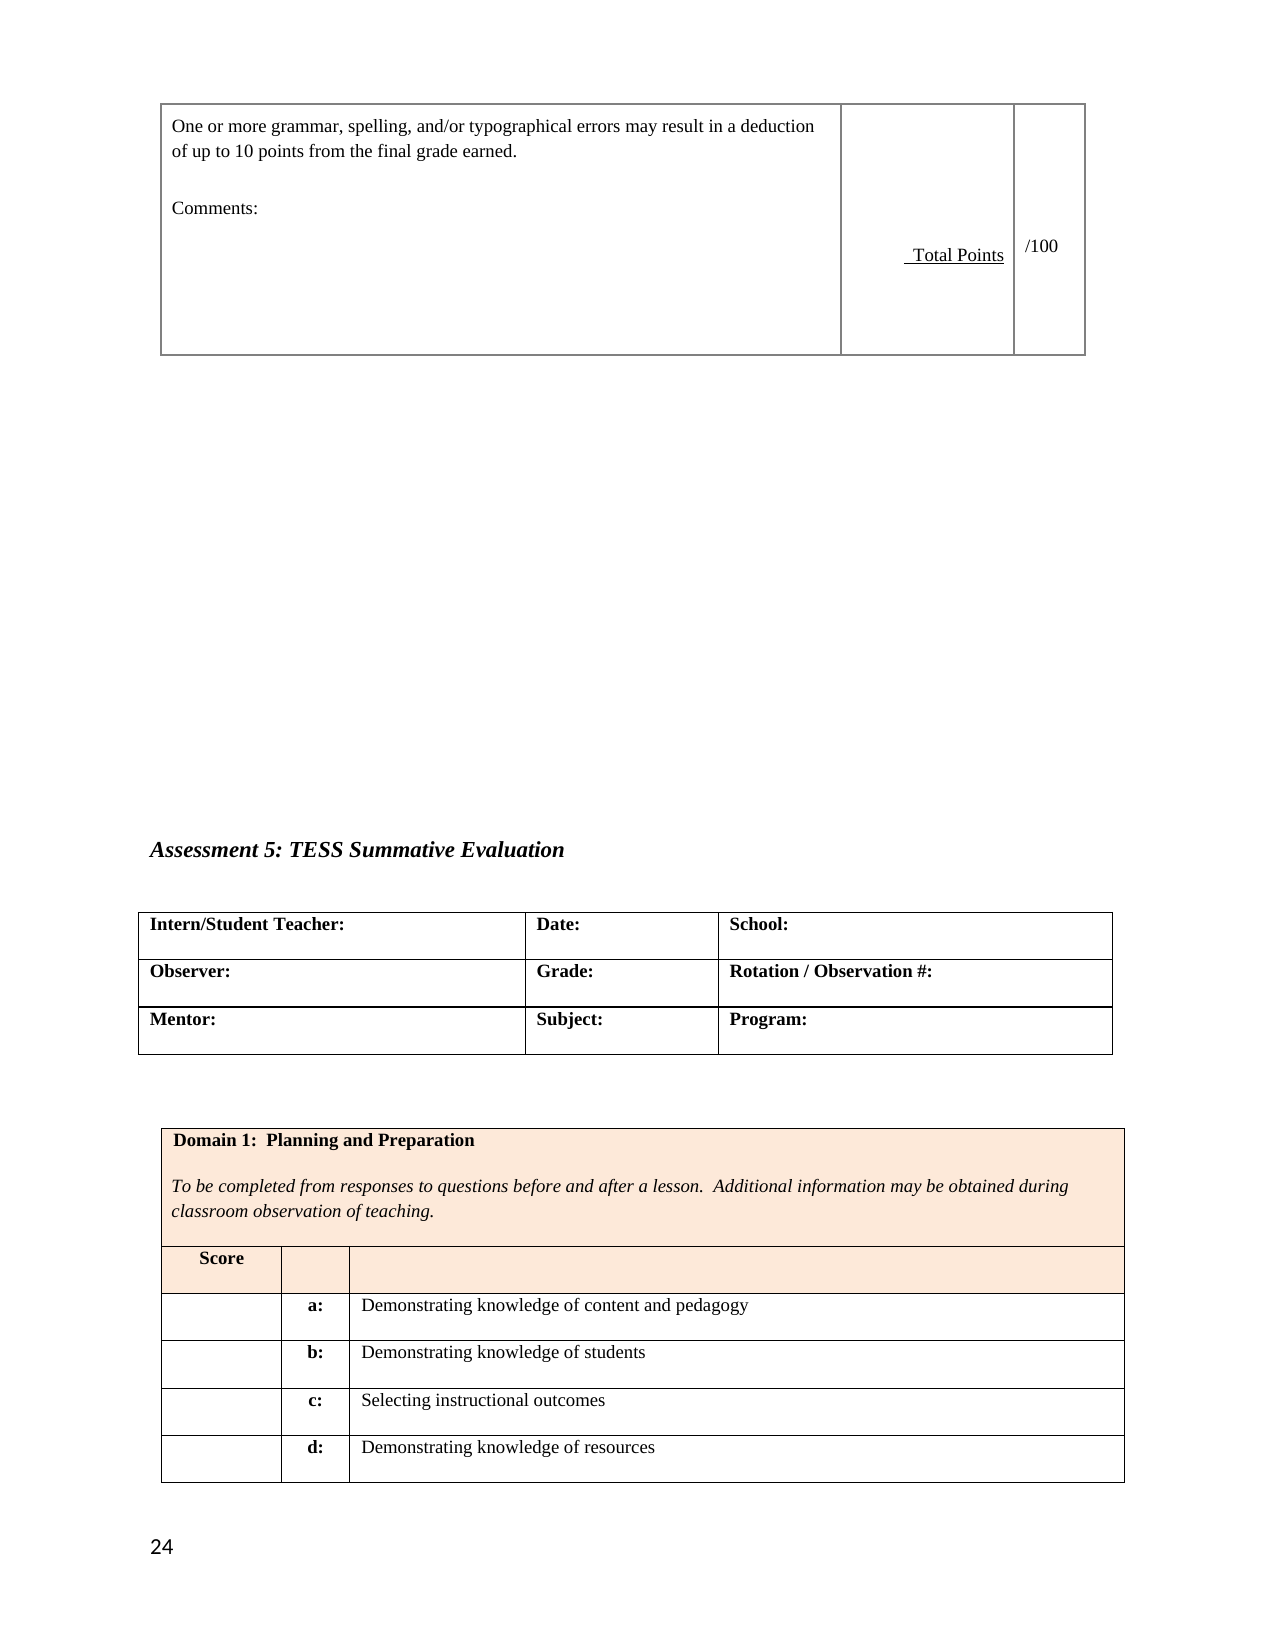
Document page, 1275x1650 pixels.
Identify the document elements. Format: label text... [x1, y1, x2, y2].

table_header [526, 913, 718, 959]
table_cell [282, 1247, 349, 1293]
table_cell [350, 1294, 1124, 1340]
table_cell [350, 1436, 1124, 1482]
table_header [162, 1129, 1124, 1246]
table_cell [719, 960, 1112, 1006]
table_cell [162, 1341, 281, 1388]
text Assessment 5: TESS Summative Evaluation [150, 836, 1125, 862]
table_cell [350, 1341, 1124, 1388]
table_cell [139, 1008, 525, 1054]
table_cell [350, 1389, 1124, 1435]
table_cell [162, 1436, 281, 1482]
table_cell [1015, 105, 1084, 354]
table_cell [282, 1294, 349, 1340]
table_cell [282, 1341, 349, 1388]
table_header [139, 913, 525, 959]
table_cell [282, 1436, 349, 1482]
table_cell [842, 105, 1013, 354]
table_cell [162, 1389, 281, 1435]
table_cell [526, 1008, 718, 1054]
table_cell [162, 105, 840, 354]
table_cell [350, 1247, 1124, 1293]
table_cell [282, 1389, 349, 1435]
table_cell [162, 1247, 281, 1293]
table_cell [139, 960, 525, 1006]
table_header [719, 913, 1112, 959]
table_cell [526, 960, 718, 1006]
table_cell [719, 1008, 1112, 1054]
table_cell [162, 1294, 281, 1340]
